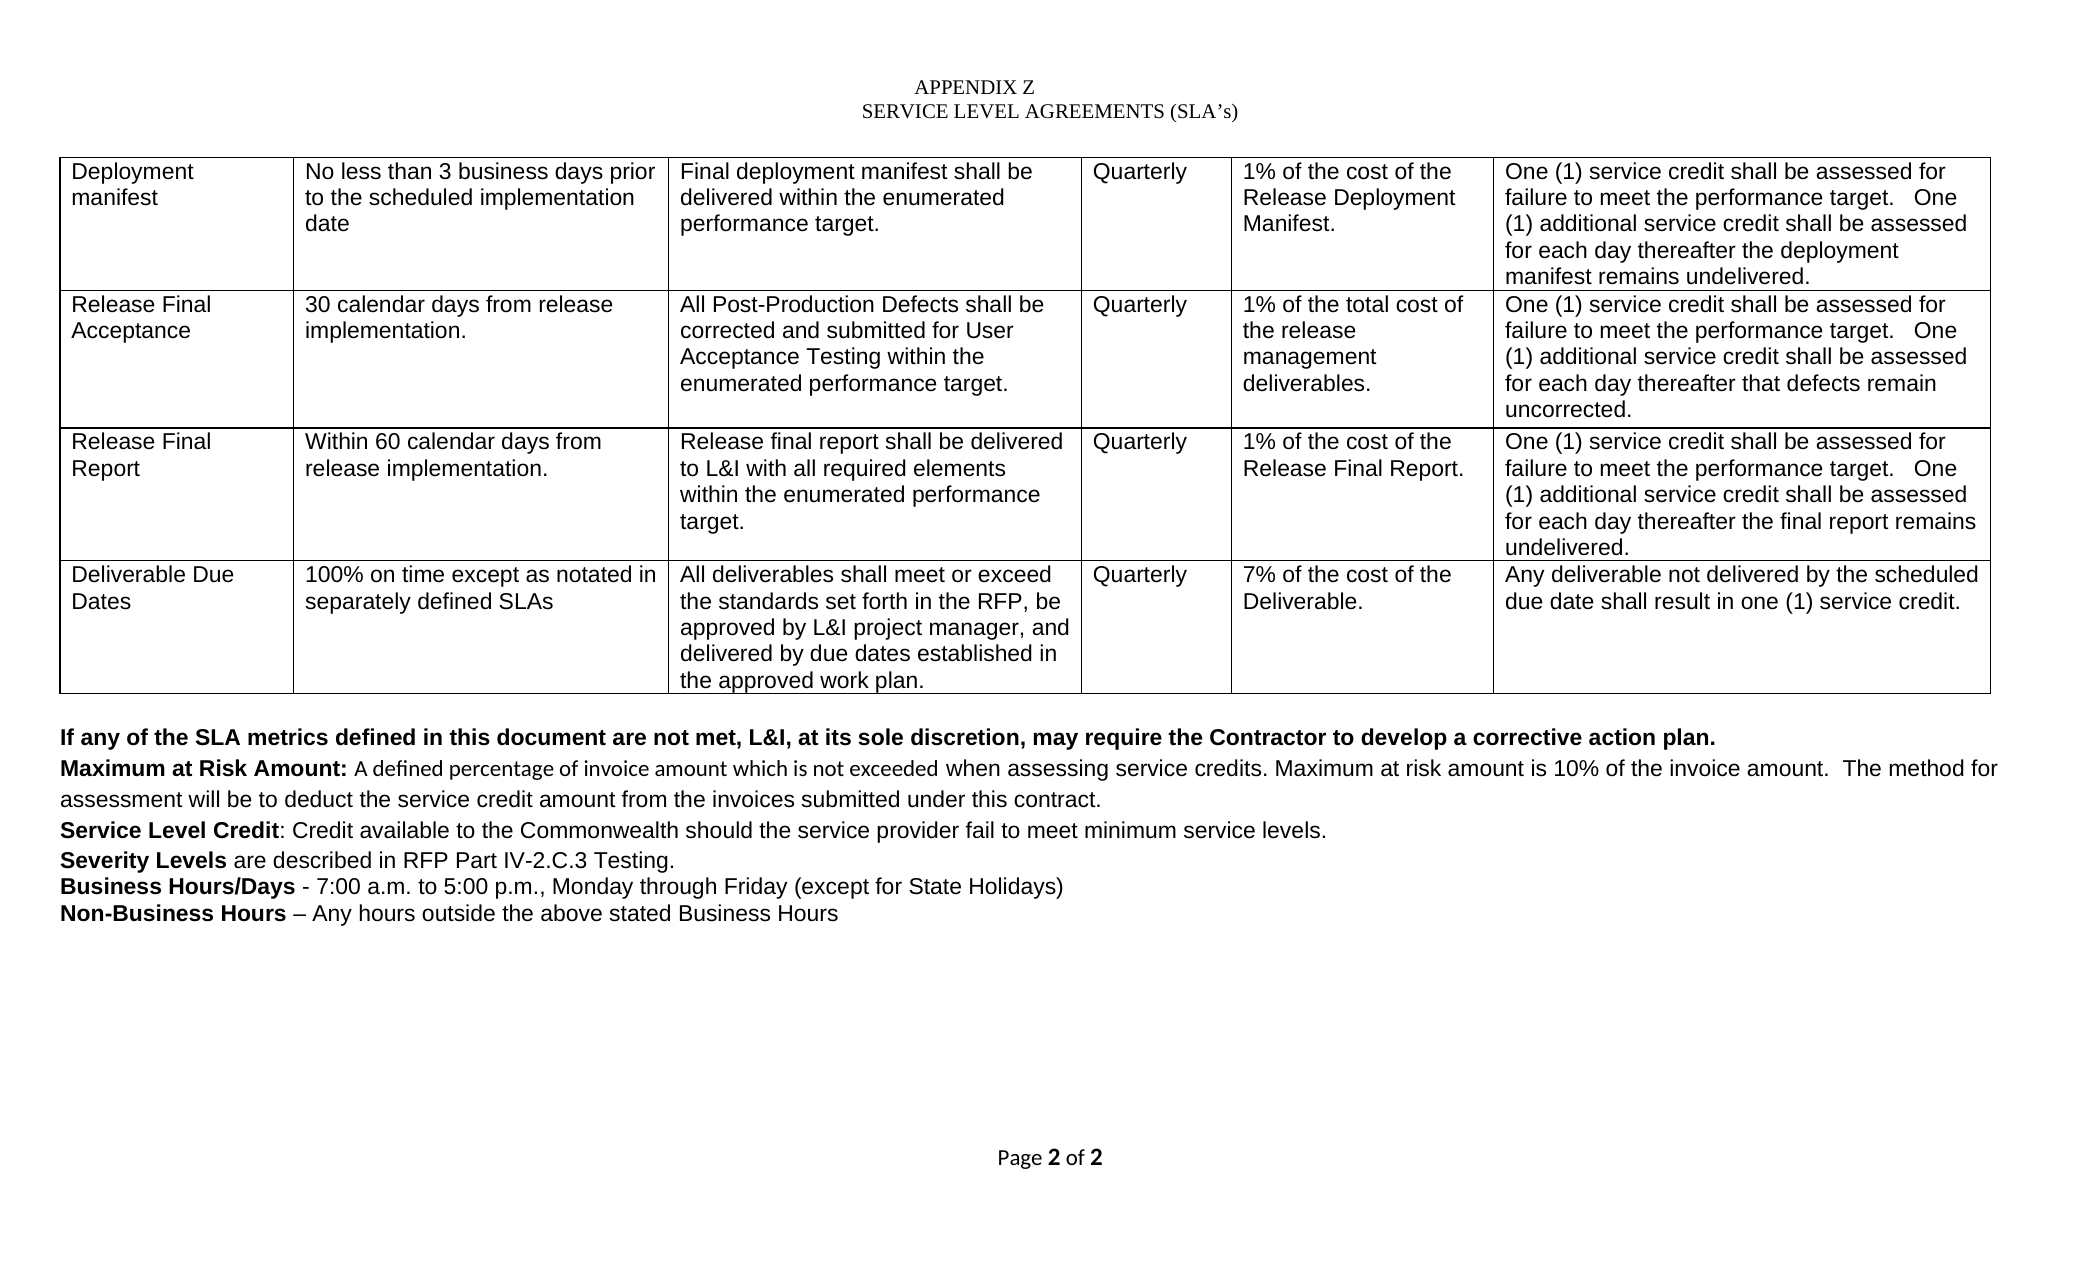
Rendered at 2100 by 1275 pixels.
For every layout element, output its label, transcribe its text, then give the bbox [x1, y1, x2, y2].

table_cell 30 calendar days from release implementation. [294, 291, 668, 427]
table_cell Quarterly [1082, 429, 1231, 560]
table_cell Within 60 calendar days from release implementation. [294, 429, 668, 560]
text Non-Business Hours – Any hours outside the above stated Business Hours [60, 899, 2040, 926]
table_cell Release Final Acceptance [61, 291, 293, 427]
table_cell All Post-Production Defects shall be corrected and submitted for User Acceptance Testing within the enumerated performance target. [669, 291, 1081, 427]
table_cell All deliverables shall meet or exceed the standards set forth in the RFP, be approved by L&I project manager, and delivered by due dates established in the approved work plan. [669, 561, 1081, 693]
table_cell Any deliverable not delivered by the scheduled due date shall result in one (1) service credit. [1494, 561, 1990, 693]
table_cell Deliverable Due Dates [61, 561, 293, 693]
text Maximum at Risk Amount: A defined percentage of invoice amount which is not exceeded when assessing service credits. Maximum at risk amount is 10% of the invoice amount. The method for assessment will be to deduct the service credit amount from the invoices submitted under this contract. [60, 754, 2040, 813]
table_cell One (1) service credit shall be assessed for failure to meet the performance target. One (1) additional service credit shall be assessed for each day thereafter the final report remains undelivered. [1494, 429, 1990, 560]
table_cell Release Final Report [61, 429, 293, 560]
table_cell No less than 3 business days prior to the scheduled implementation date [294, 158, 668, 289]
table_cell Quarterly [1082, 561, 1231, 693]
table_cell 100% on time except as notated in separately defined SLAs [294, 561, 668, 693]
table_cell 7% of the cost of the Deliverable. [1232, 561, 1493, 693]
text If any of the SLA metrics defined in this document are not met, L&I, at its sole discretion, may require the Contractor to develop a corrective action plan. [60, 694, 2040, 751]
table_cell One (1) service credit shall be assessed for failure to meet the performance target. One (1) additional service credit shall be assessed for each day thereafter that defects remain uncorrected. [1494, 291, 1990, 427]
table_cell 1% of the total cost of the release management deliverables. [1232, 291, 1493, 427]
table_cell Quarterly [1082, 158, 1231, 289]
table_cell Quarterly [1082, 291, 1231, 427]
text Business Hours/Days - 7:00 a.m. to 5:00 p.m., Monday through Friday (except for State Holidays) [60, 873, 2040, 899]
table_cell One (1) service credit shall be assessed for failure to meet the performance target. One (1) additional service credit shall be assessed for each day thereafter the deployment manifest remains undelivered. [1494, 158, 1990, 289]
table_cell Final deployment manifest shall be delivered within the enumerated performance target. [669, 158, 1081, 289]
table_cell 1% of the cost of the Release Final Report. [1232, 429, 1493, 560]
text Severity Levels are described in RFP Part IV-2.C.3 Testing. [60, 847, 2040, 873]
table_cell Deployment manifest [61, 158, 293, 289]
table_cell Release final report shall be delivered to L&I with all required elements within the enumerated performance target. [669, 429, 1081, 560]
table_cell 1% of the cost of the Release Deployment Manifest. [1232, 158, 1493, 289]
text Service Level Credit: Credit available to the Commonwealth should the service provider fail to meet minimum service levels. [60, 817, 2040, 843]
